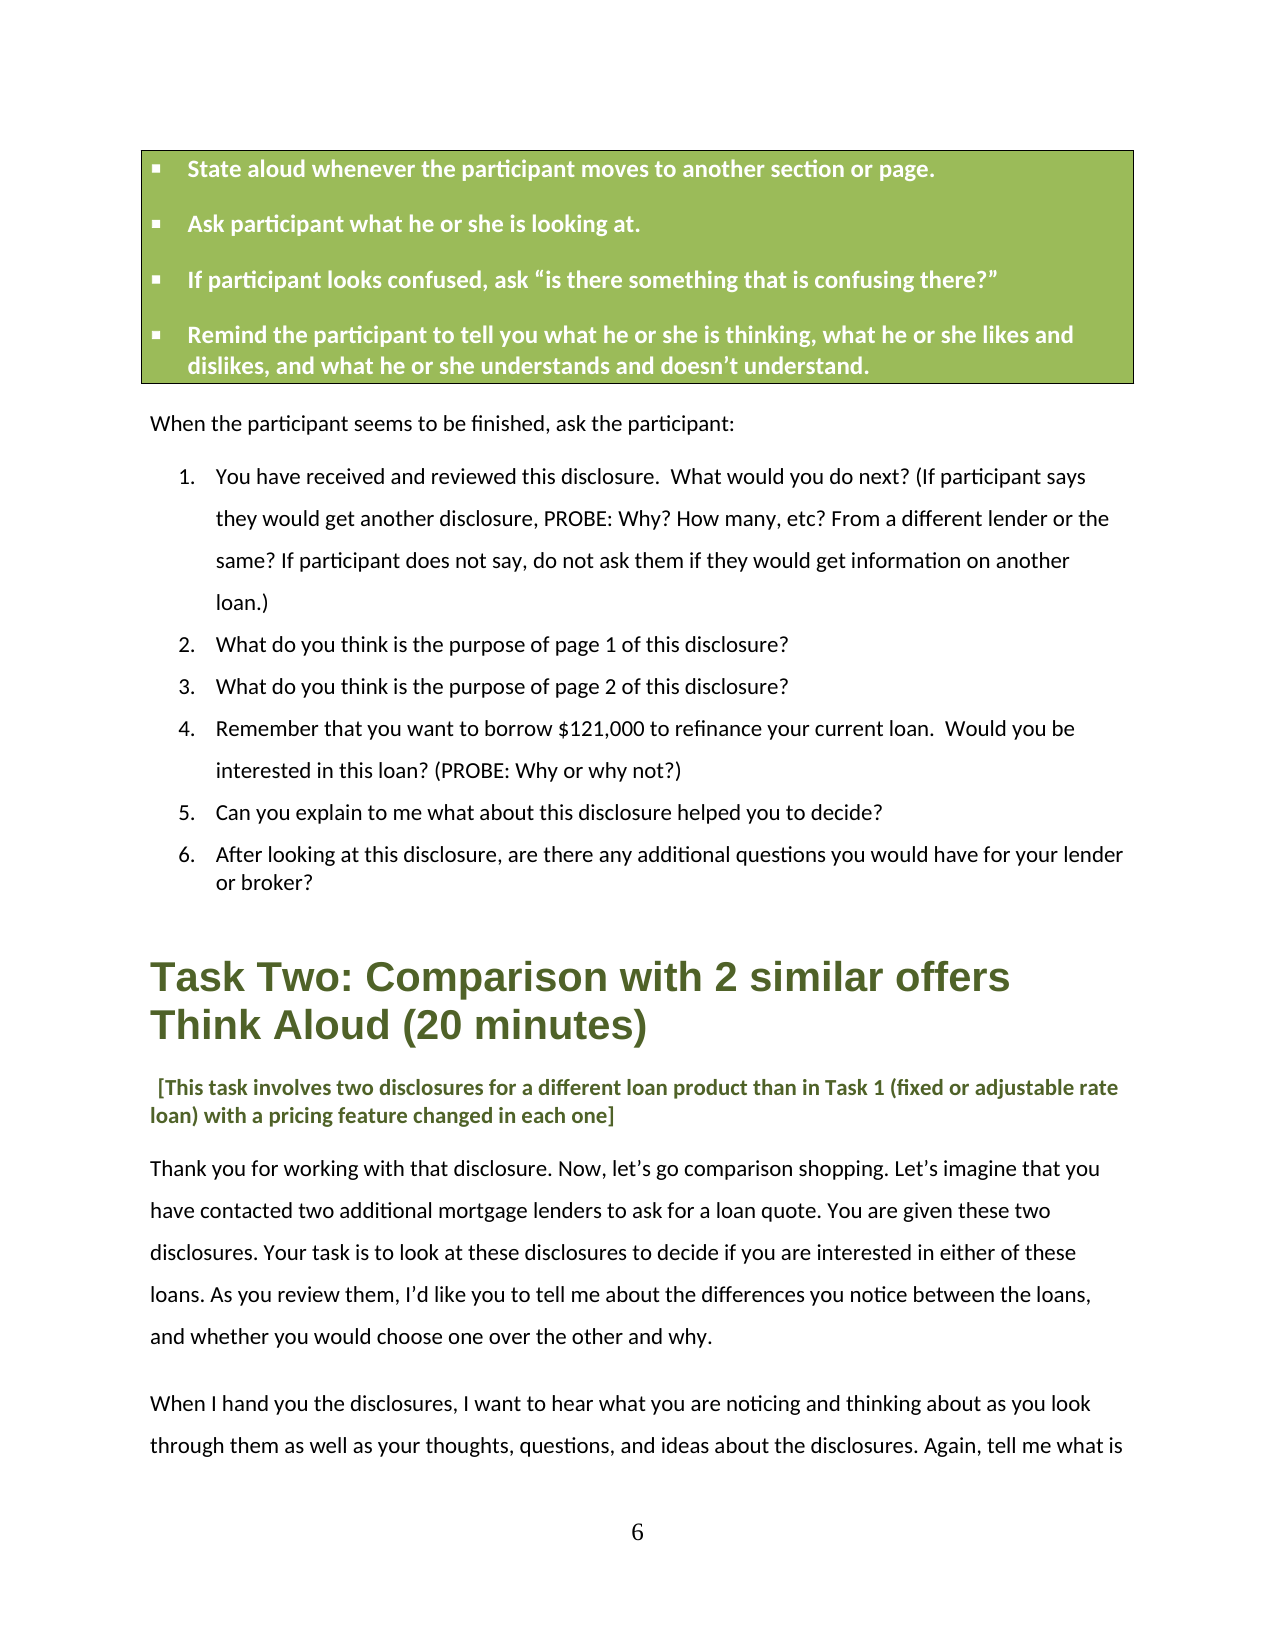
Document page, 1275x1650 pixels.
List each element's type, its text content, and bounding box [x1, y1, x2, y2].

list Task Two: Comparison with 2 similar offers Think Aloud (20 minutes) [150, 952, 1125, 1048]
list If participant looks confused, ask “is there something that is confusing there?” [142, 261, 1133, 295]
text When the participant seems to be finished, ask the participant: [150, 409, 1125, 437]
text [150, 1389, 1125, 1459]
list Ask participant what he or she is looking at. [142, 206, 1133, 239]
list What do you think is the purpose of page 1 of this disclosure? [178, 630, 1125, 658]
list What do you think is the purpose of page 2 of this disclosure? [178, 672, 1125, 700]
list State aloud whenever the participant moves to another section or page. [142, 151, 1133, 184]
list After looking at this disclosure, are there any additional questions you would have for your lender or broker? [178, 840, 1125, 896]
list Can you explain to me what about this disclosure helped you to decide? [178, 798, 1125, 826]
list [This task involves two disclosures for a different loan product than in Task 1 (fixed or adjustable rate loan) with a pricing feature changed in each one] [150, 1073, 1125, 1129]
list Remember that you want to borrow $121,000 to refinance your current loan. Would you be interested in this loan? (PROBE: Why or why not?) [178, 714, 1125, 784]
list You have received and reviewed this disclosure. What would you do next? (If participant says they would get another disclosure, PROBE: Why? How many, etc? From a different lender or the same? If participant does not say, do not ask them if they would get information on another loan.) [178, 462, 1125, 616]
text Thank you for working with that disclosure. Now, let’s go comparison shopping. Let’s imagine that you have contacted two additional mortgage lenders to ask for a loan quote. You are given these two disclosures. Your task is to look at these disclosures to decide if you are interested in either of these loans. As you review them, I’d like you to tell me about the differences you notice between the loans, and whether you would choose one over the other and why. [150, 1154, 1125, 1350]
list Remind the participant to tell you what he or she is thinking, what he or she likes and dislikes, and what he or she understands and doesn’t understand. [142, 317, 1133, 383]
